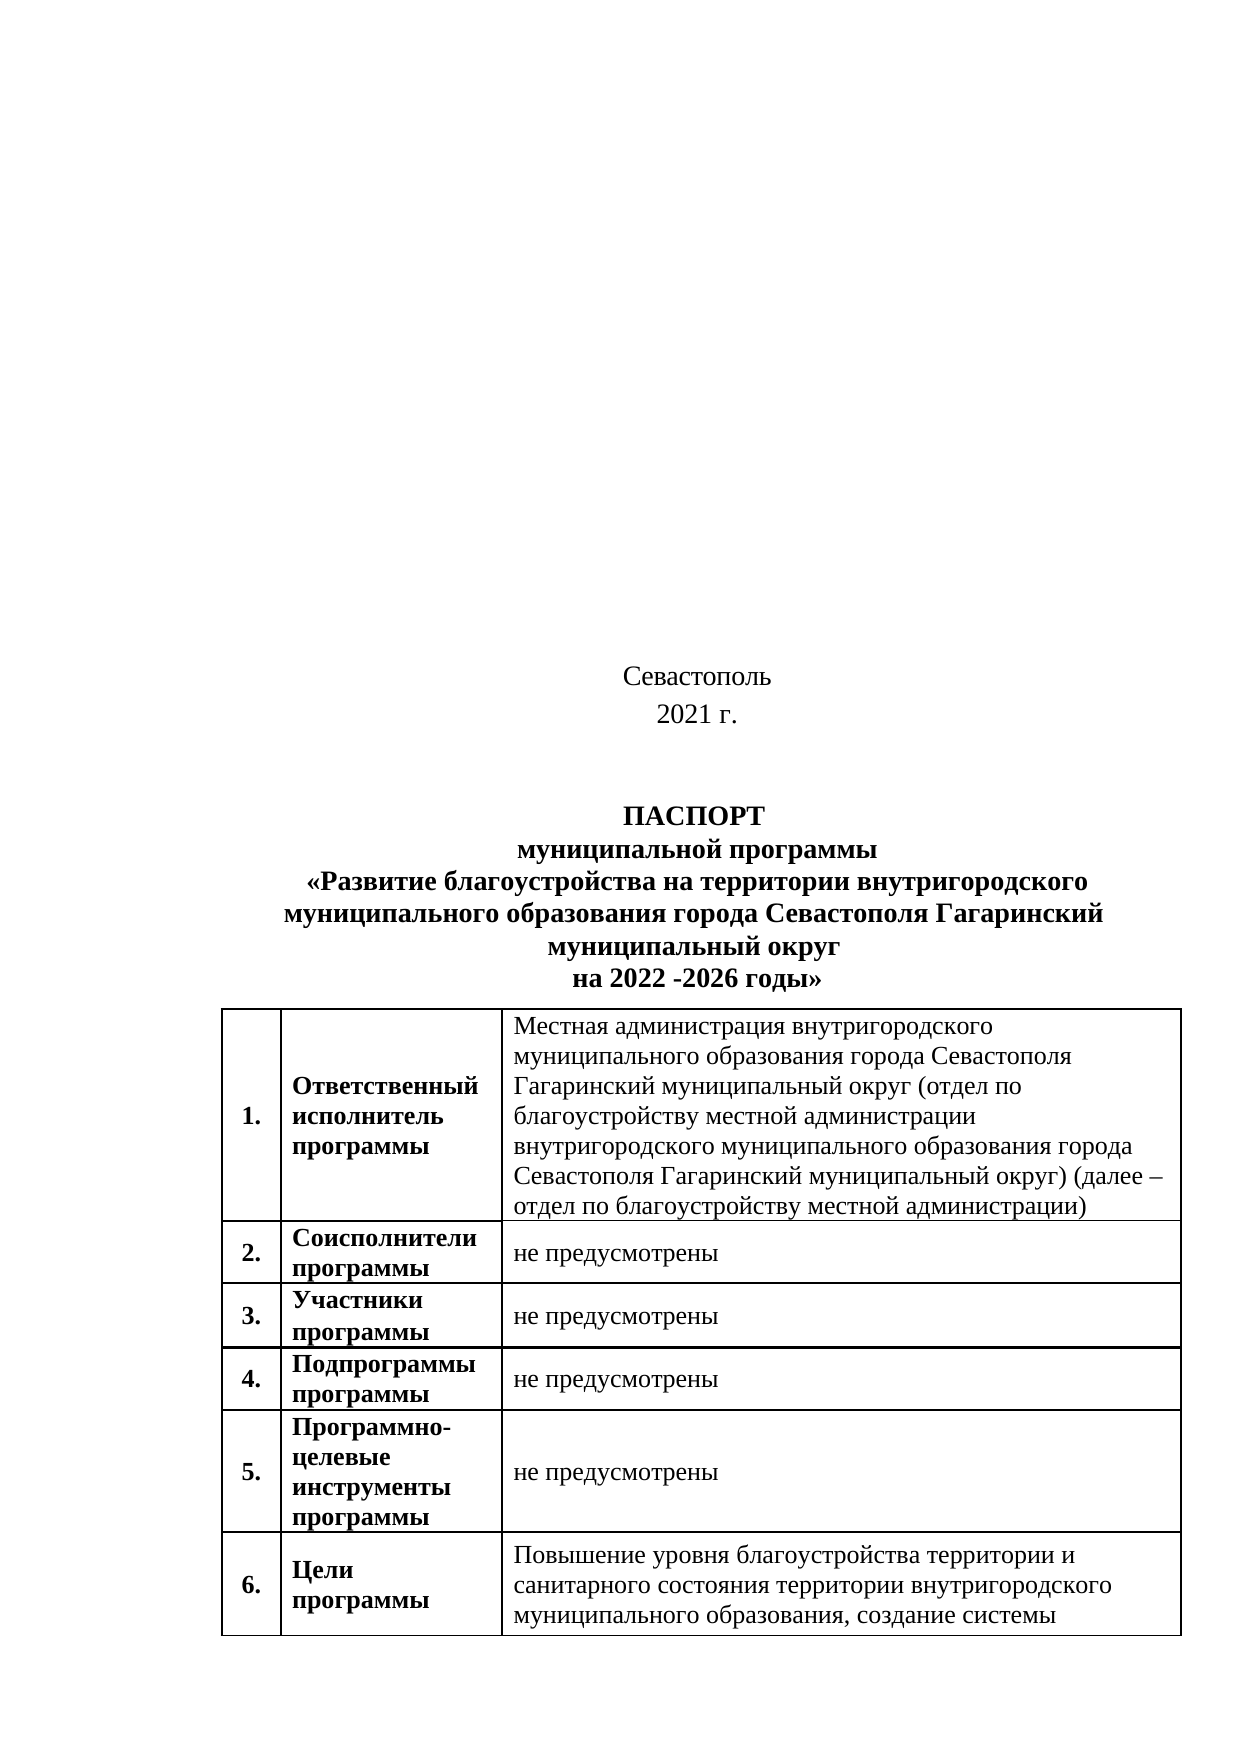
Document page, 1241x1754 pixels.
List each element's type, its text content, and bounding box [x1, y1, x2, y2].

table_cell Подпрограммы программы [282, 1349, 501, 1408]
table_cell 4. [223, 1349, 280, 1408]
text «Развитие благоустройства на территории внутригородского муниципального образования города Севастополя Гагаринский муниципальный округ [207, 864, 1181, 961]
table_cell не предусмотрены [503, 1411, 1180, 1531]
table_cell 3. [223, 1284, 280, 1346]
text Севастополь [620, 659, 774, 692]
table_cell Программно-целевые инструменты программы [282, 1411, 501, 1531]
table_header 1. [223, 1010, 280, 1220]
text муниципальной программы [207, 832, 1181, 864]
table_cell не предусмотрены [503, 1349, 1180, 1408]
table_cell Участники [282, 1284, 501, 1314]
text ПАСПОРТ [207, 799, 1181, 832]
table_cell не предусмотрены [503, 1284, 1180, 1346]
table_cell 2. [223, 1222, 280, 1282]
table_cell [503, 1533, 1180, 1635]
text 2021 г. [620, 697, 774, 729]
table_cell 5. [223, 1411, 280, 1531]
table_cell 6. [223, 1533, 280, 1635]
table_header Ответственный исполнитель программы [282, 1010, 501, 1220]
table_cell Соисполнители программы [282, 1222, 501, 1282]
table_cell программы [282, 1314, 501, 1346]
text на 2022 -2026 годы» [207, 961, 1181, 994]
table_cell не предусмотрены [503, 1221, 1180, 1282]
table_header Местная администрация внутригородского муниципального образования города Севастополя Гагаринский муниципальный округ (отдел по благоустройству местной администрации внутригородского муниципального образования города Севастополя Гагаринский муниципальный округ) (далее – отдел по благоустройству местной администрации) [503, 1010, 1180, 1220]
table_cell Цели программы [282, 1533, 501, 1635]
